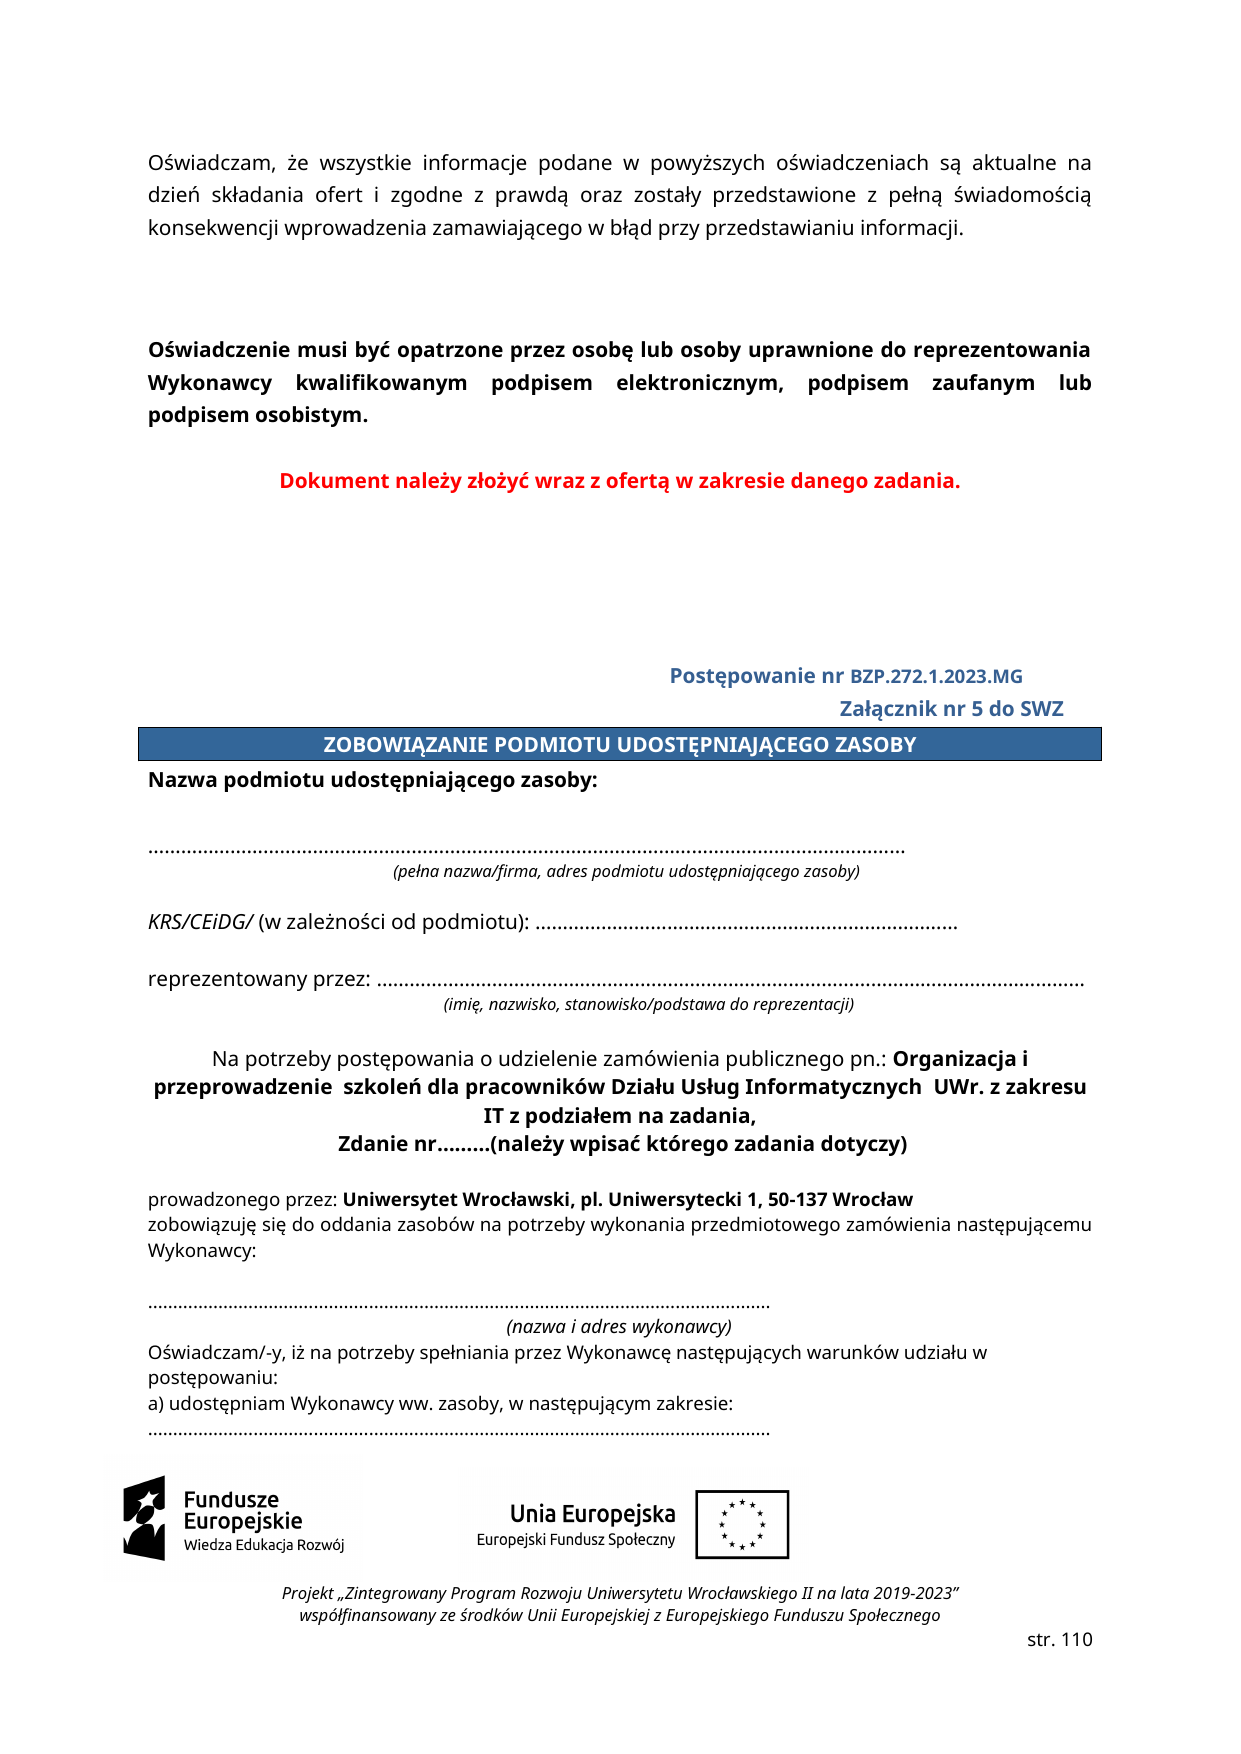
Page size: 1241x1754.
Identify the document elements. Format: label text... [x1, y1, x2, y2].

text zobowiązuję się do oddania zasobów na potrzeby wykonania przedmiotowego zamówienia następującemu Wykonawcy: [148, 1212, 1093, 1263]
text Załącznik nr 5 do SWZ [775, 694, 1093, 722]
text ………………………………………………………………………………………………………………………… [148, 831, 1093, 859]
text Zdanie nr………(należy wpisać którego zadania dotyczy) [148, 1129, 1093, 1158]
text prowadzonego przez: Uniwersytet Wrocławski, pl. Uniwersytecki 1, 50-137 Wrocław [148, 1186, 1093, 1212]
text ............................................................................................................................ [148, 1288, 1093, 1314]
text Postępowanie nr BZP.272.1.2023.MG [664, 661, 1093, 690]
text (nazwa i adres wykonawcy) [148, 1314, 1093, 1339]
text Nazwa podmiotu udostępniającego zasoby: [148, 766, 1093, 794]
picture [103, 1454, 364, 1582]
text Na potrzeby postępowania o udzielenie zamówienia publicznego pn.: Organizacja i przeprowadzenie szkoleń dla pracowników Działu Usług Informatycznych UWr. z zakresu IT z podziałem na zadania, [148, 1044, 1093, 1129]
text a) udostępniam Wykonawcy ww. zasoby, w następującym zakresie: [148, 1390, 1093, 1416]
text (pełna nazwa/firma, adres podmiotu udostępniającego zasoby) [148, 859, 1107, 882]
text reprezentowany przez: ………………………………………………………………………………………………………………… [148, 964, 1093, 993]
text KRS/CEiDG/ (w zależności od podmiotu): ……………………………………………………………..…… [148, 907, 1107, 936]
text Dokument należy złożyć wraz z ofertą w zakresie danego zadania. [148, 466, 1093, 494]
text ZOBOWIĄZANIE PODMIOTU UDOSTĘPNIAJĄCEGO ZASOBY [139, 728, 1101, 760]
text (imię, nazwisko, stanowisko/podstawa do reprezentacji) [444, 993, 1093, 1015]
picture [457, 1467, 810, 1582]
text Oświadczam, że wszystkie informacje podane w powyższych oświadczeniach są aktualne na dzień składania ofert i zgodne z prawdą oraz zostały przedstawione z pełną świadomością konsekwencji wprowadzenia zamawiającego w błąd przy przedstawianiu informacji. [148, 148, 1093, 241]
text Oświadczam/-y, iż na potrzeby spełniania przez Wykonawcę następujących warunków udziału w postępowaniu: [148, 1339, 1093, 1390]
text Oświadczenie musi być opatrzone przez osobę lub osoby uprawnione do reprezentowania Wykonawcy kwalifikowanym podpisem elektronicznym, podpisem zaufanym lub podpisem osobistym. [148, 335, 1093, 429]
text ............................................................................................................................ [148, 1416, 1093, 1441]
